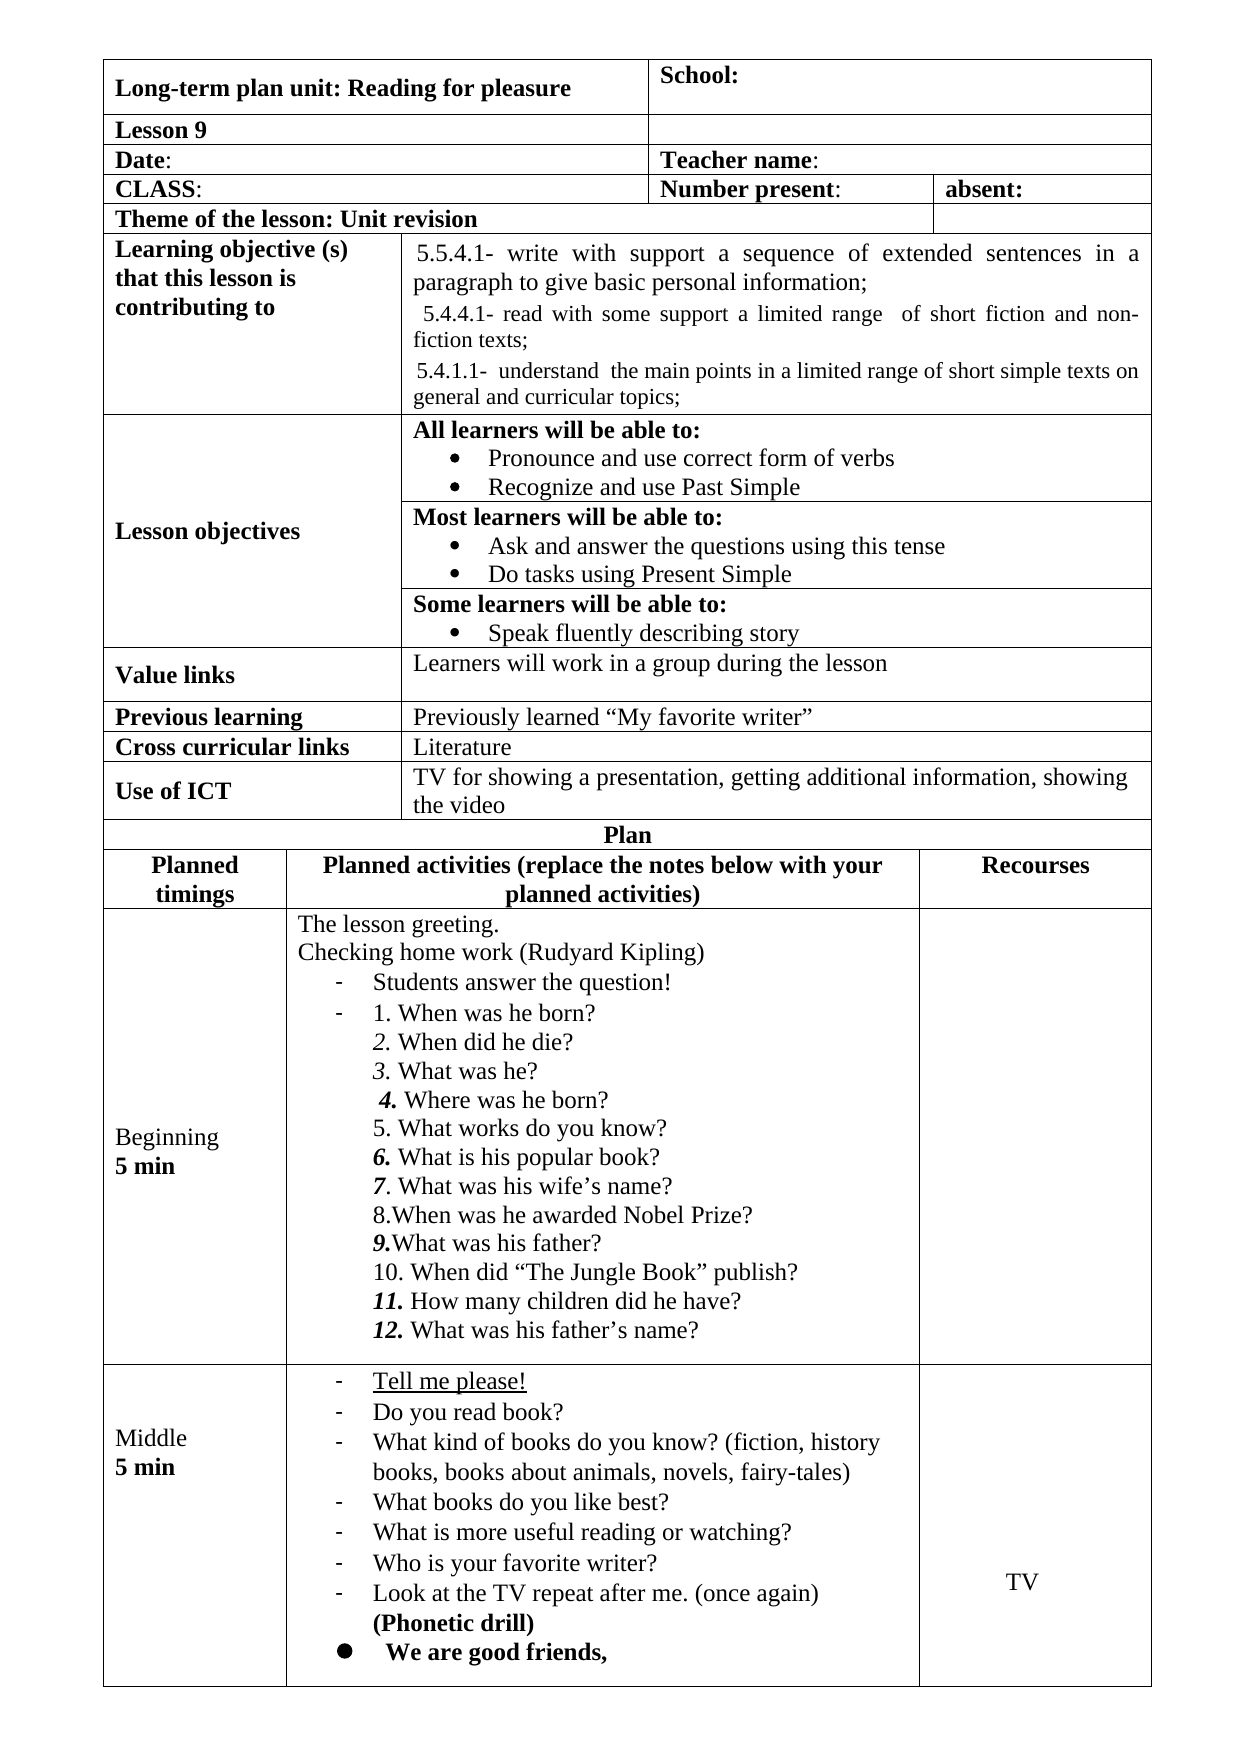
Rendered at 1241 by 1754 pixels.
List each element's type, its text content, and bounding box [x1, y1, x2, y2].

table_cell Some learners will be able to: Speak fluently describing story [402, 589, 1151, 647]
table_cell Date: [104, 145, 648, 173]
table_cell 5.5.4.1- write with support a sequence of extended sentences in a paragraph to give basic personal information; 5.4.4.1- read with some support a limited range of short fiction and non-fiction texts; 5.4.1.1- understand the main points in a limited range of short simple texts on general and curricular topics; [402, 234, 1151, 414]
table_cell Number present: [649, 175, 933, 203]
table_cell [920, 1365, 1151, 1686]
table_cell Lesson 9 [104, 115, 648, 144]
table_cell [934, 204, 1151, 233]
table_cell Planned timings [104, 850, 286, 908]
table_header School: [649, 60, 1151, 114]
table_cell CLASS: [104, 175, 648, 203]
table_cell Beginning 5 min [104, 909, 286, 1364]
table_cell Teacher name: [649, 145, 1151, 173]
table_cell [920, 909, 1151, 1364]
table_cell All learners will be able to: Pronounce and use correct form of verbs Recognize and use Past Simple [402, 415, 1151, 501]
table_cell Planned activities (replace the notes below with your planned activities) [287, 850, 919, 908]
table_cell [287, 1365, 919, 1686]
table_cell Theme of the lesson: Unit revision [104, 204, 933, 233]
table_header Long-term plan unit: Reading for pleasure [104, 60, 648, 114]
table_cell Recourses [920, 850, 1151, 908]
table_cell The lesson greeting. Checking home work (Rudyard Kipling) Students answer the question! 1. When was he born? 2. When did he die? 3. What was he? 4. Where was he born? 5. What works do you know? 6. What is his popular book? 7. What was his wife’s name? 8.When was he awarded Nobel Prize? 9.What was his father? 10. When did “The Jungle Book” publish? 11. How many children did he have? 12. What was his father’s name? [287, 909, 919, 1364]
table_cell Previously learned “My favorite writer” [402, 702, 1151, 731]
table_cell Plan [104, 820, 1151, 849]
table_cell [104, 1365, 286, 1686]
table_cell Cross curricular links [104, 732, 401, 761]
table_cell Lesson objectives [104, 415, 401, 647]
table_cell Use of ICT [104, 762, 401, 819]
table_cell Literature [402, 732, 1151, 761]
table_cell TV for showing a presentation, getting additional information, showing the video [402, 762, 1151, 819]
table_cell Previous learning [104, 702, 401, 731]
table_cell Value links [104, 648, 401, 701]
table_cell Learners will work in a group during the lesson [402, 648, 1151, 701]
table_cell Learning objective (s) that this lesson is contributing to [104, 234, 401, 414]
table_cell Most learners will be able to: Ask and answer the questions using this tense Do tasks using Present Simple [402, 502, 1151, 588]
table_cell [649, 115, 1151, 144]
table_cell absent: [934, 175, 1151, 203]
